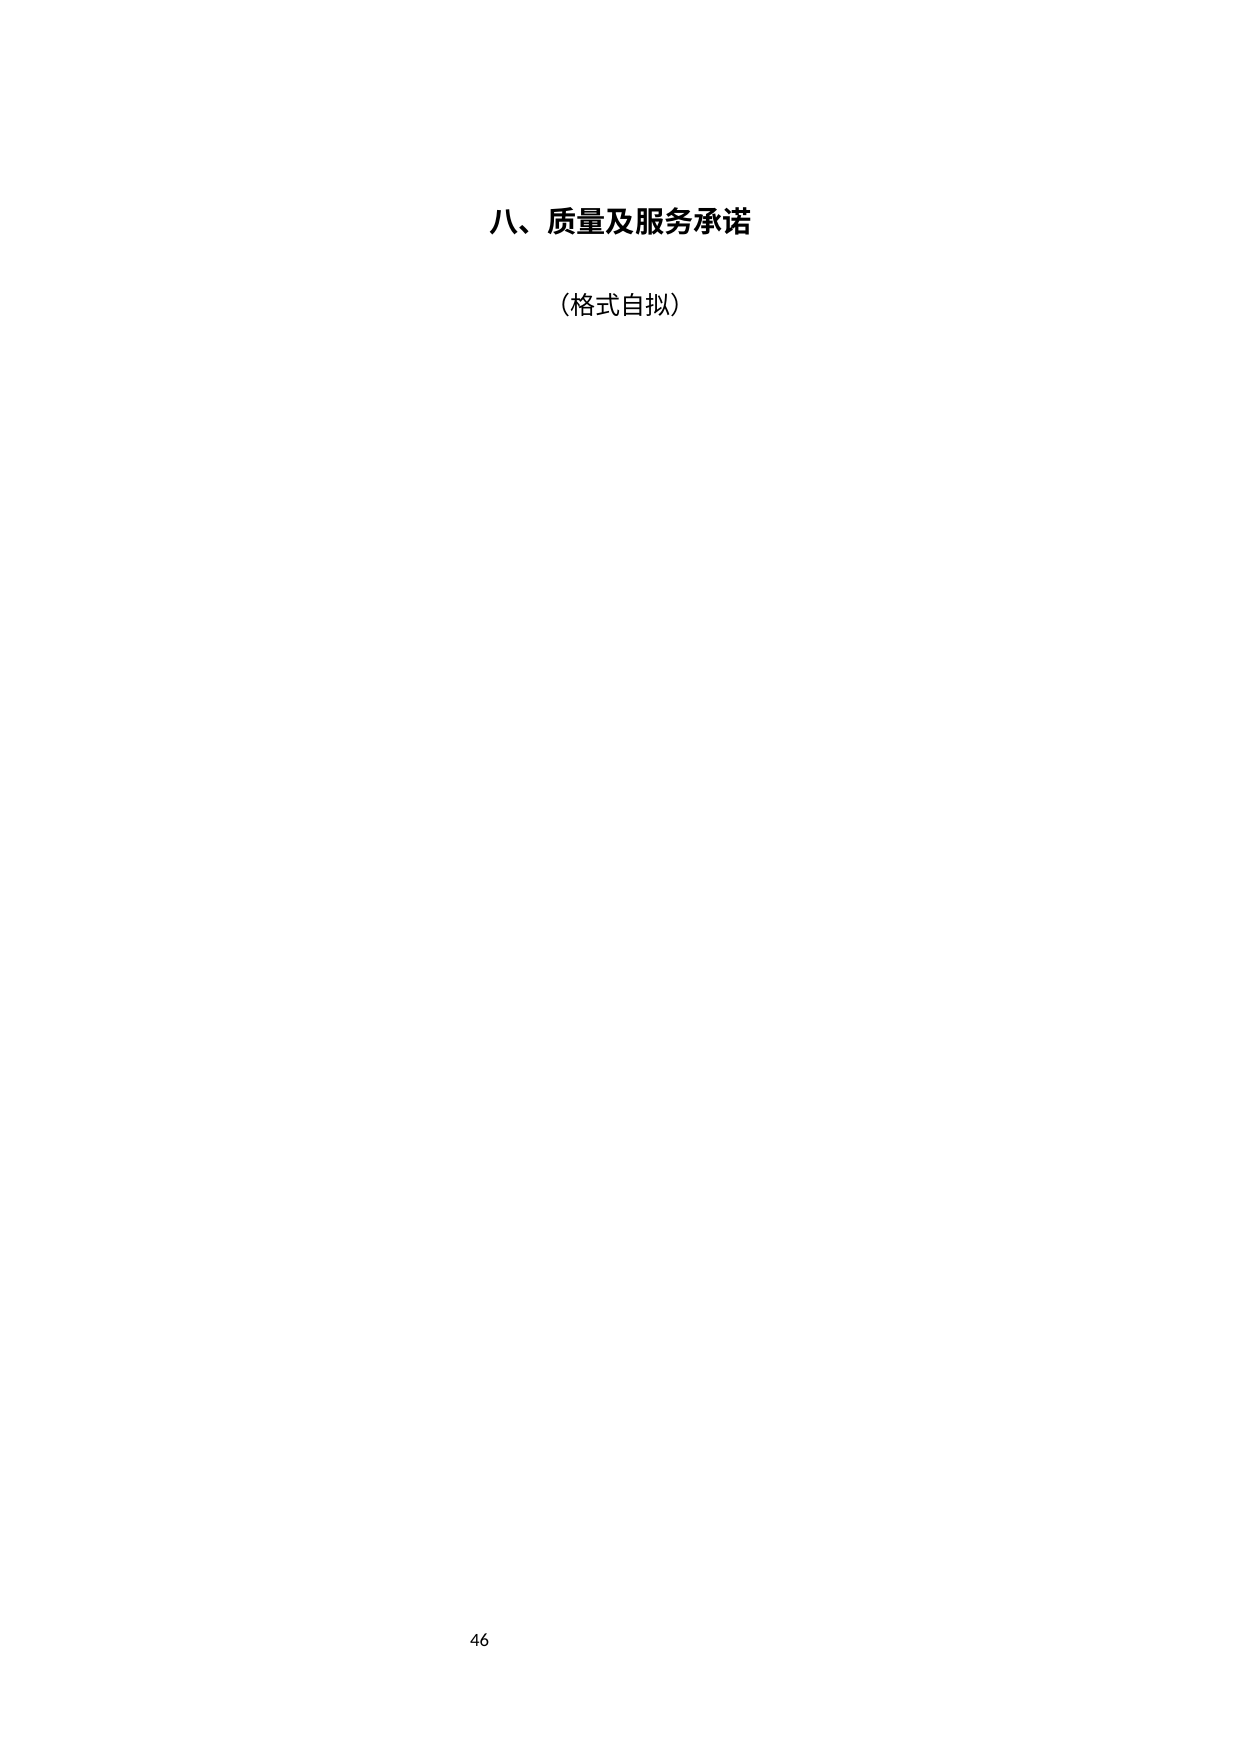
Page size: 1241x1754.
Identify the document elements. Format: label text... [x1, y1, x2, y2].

subtitle 八、质量及服务承诺 [187, 187, 1053, 252]
text （格式自拟） [187, 271, 1053, 336]
